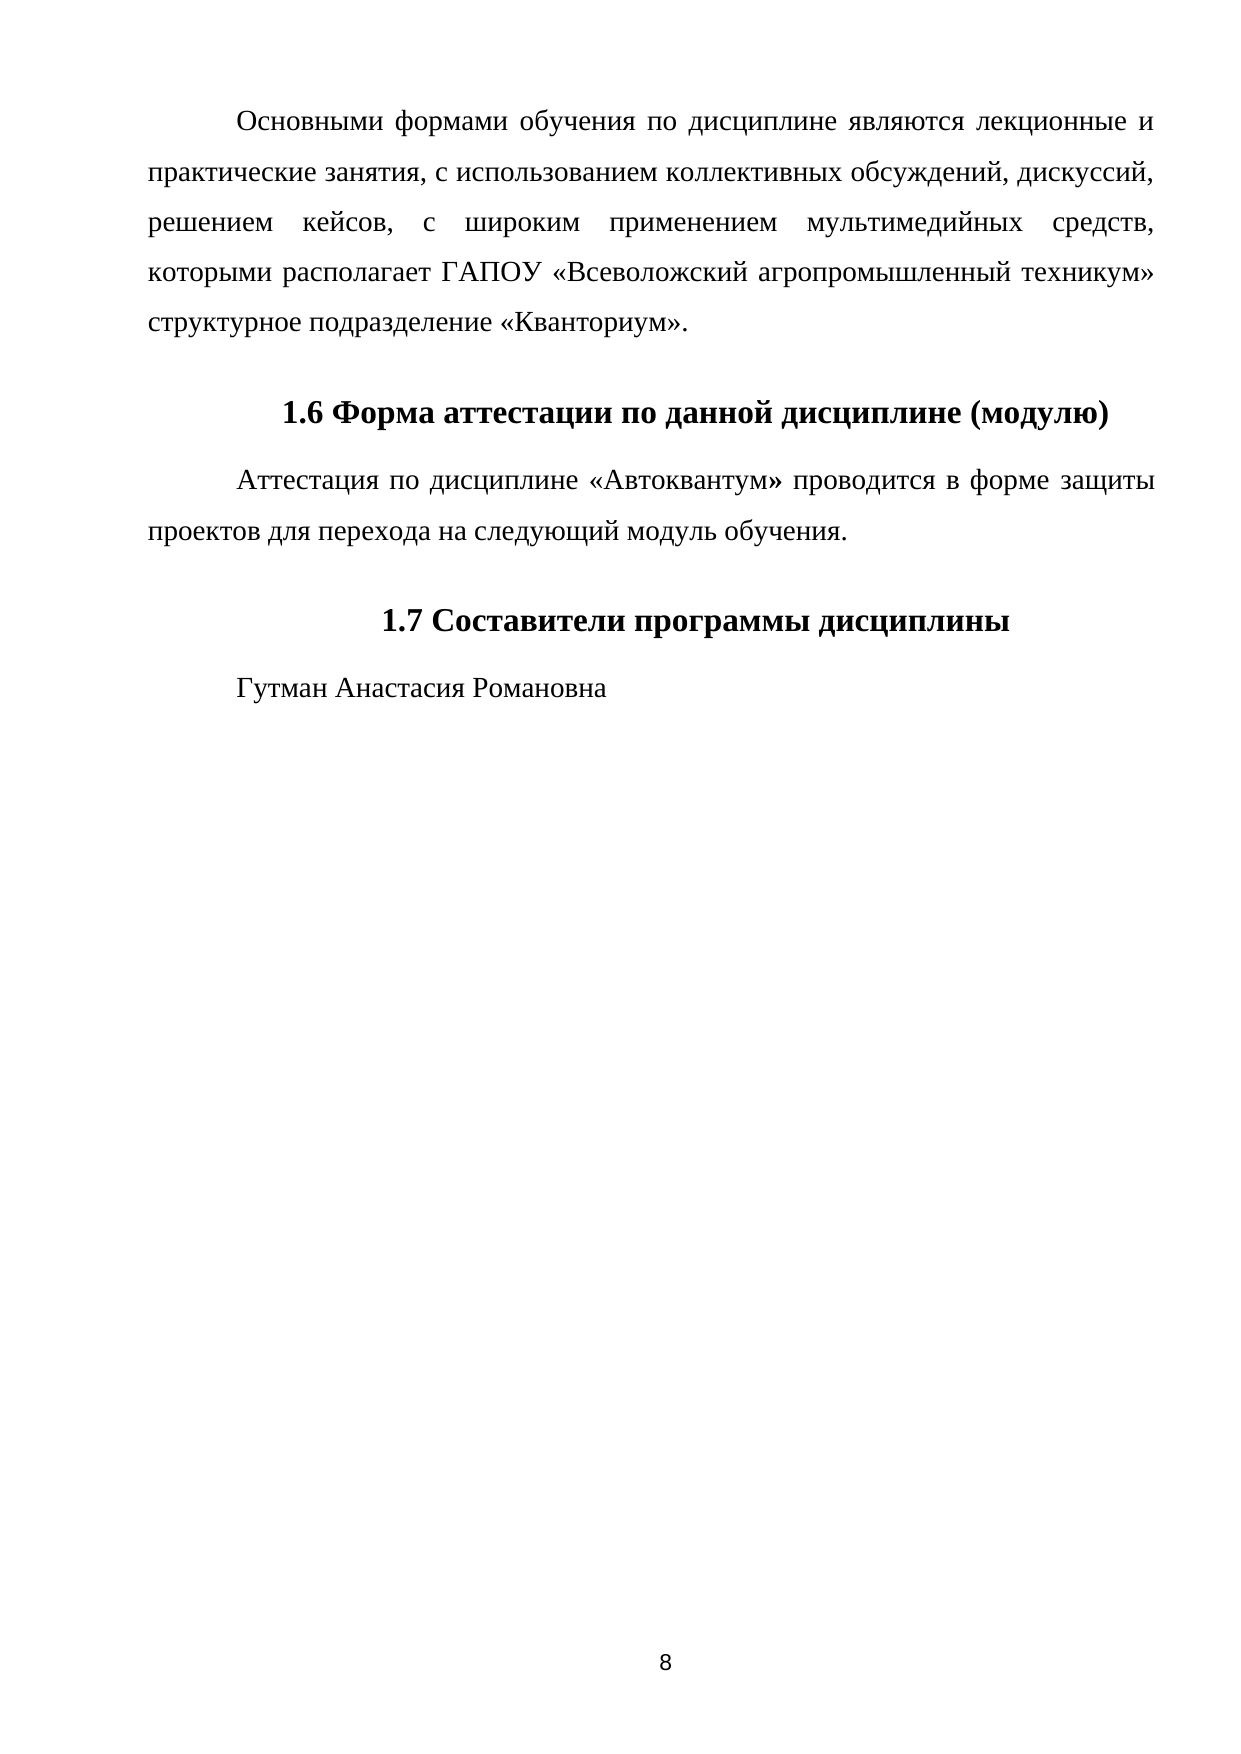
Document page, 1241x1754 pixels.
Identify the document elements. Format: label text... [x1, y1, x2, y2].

text Основными формами обучения по дисциплине являются лекционные и практические занятия, с использованием коллективных обсуждений, дискуссий, решением кейсов, с широким применением мультимедийных средств, которыми располагает ГАПОУ «Всеволожский агропромышленный техникум» структурное подразделение «Кванториум». [148, 103, 1155, 338]
text 1.7 Составители программы дисциплины [148, 601, 1155, 639]
text Аттестация по дисциплине «Автоквантум» проводится в форме защиты проектов для перехода на следующий модуль обучения. [148, 462, 1155, 546]
text Гутман Анастасия Романовна [148, 671, 1155, 704]
text 1.6 Форма аттестации по данной дисциплине (модулю) [148, 392, 1155, 431]
